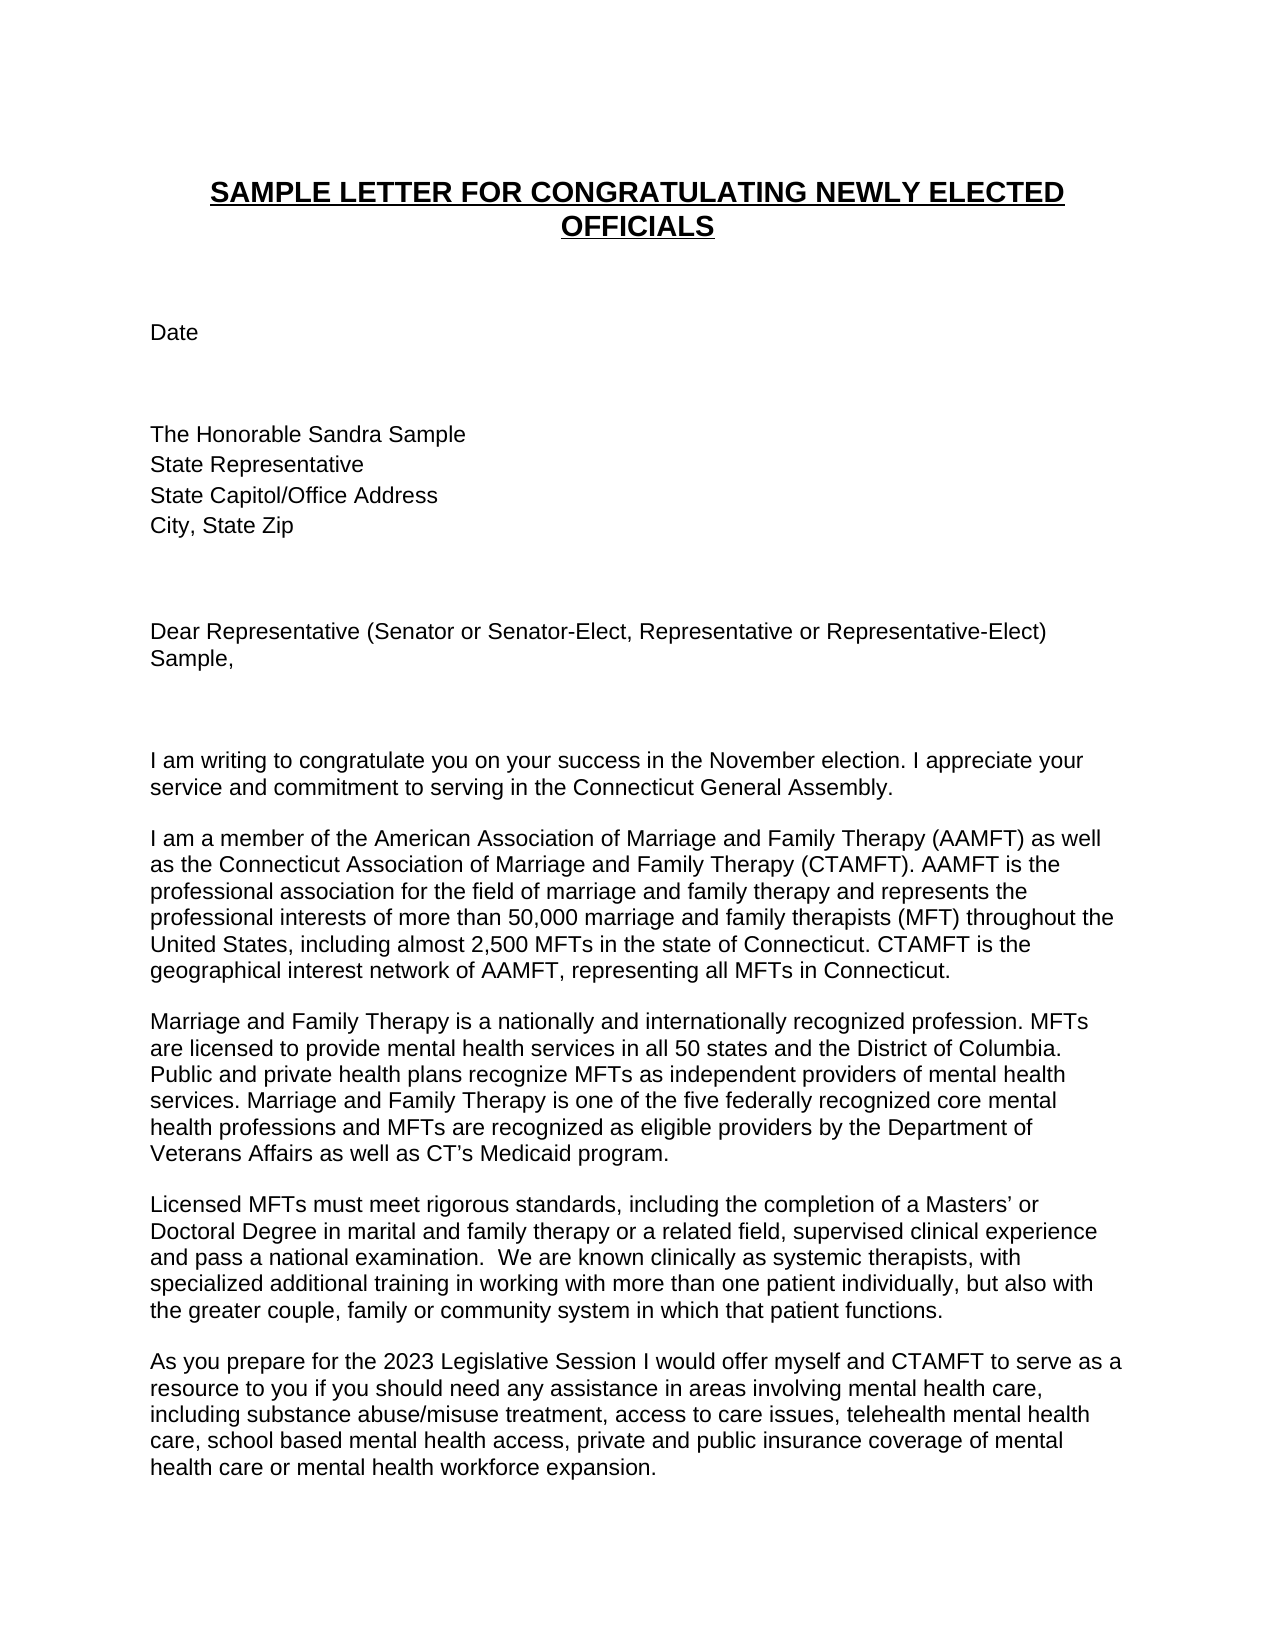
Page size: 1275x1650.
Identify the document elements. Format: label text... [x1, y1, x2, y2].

text As you prepare for the 2023 Legislative Session I would offer myself and CTAMFT to serve as a resource to you if you should need any assistance in areas involving mental health care, including substance abuse/misuse treatment, access to care issues, telehealth mental health care, school based mental health access, private and public insurance coverage of mental health care or mental health workforce expansion. [150, 1348, 1125, 1480]
text SAMPLE LETTER FOR CONGRATULATING NEWLY ELECTED OFFICIALS [150, 175, 1125, 242]
text I am a member of the American Association of Marriage and Family Therapy (AAMFT) as well as the Connecticut Association of Marriage and Family Therapy (CTAMFT). AAMFT is the professional association for the field of marriage and family therapy and represents the professional interests of more than 50,000 marriage and family therapists (MFT) throughout the United States, including almost 2,500 MFTs in the state of Connecticut. CTAMFT is the geographical interest network of AAMFT, representing all MFTs in Connecticut. [150, 825, 1125, 983]
text Date [150, 318, 1125, 345]
text City, State Zip [150, 512, 1125, 538]
text State Capitol/Office Address [150, 482, 1125, 508]
text The Honorable Sandra Sample [150, 421, 1125, 447]
text Marriage and Family Therapy is a nationally and internationally recognized profession. MFTs are licensed to provide mental health services in all 50 states and the District of Columbia. Public and private health plans recognize MFTs as independent providers of mental health services. Marriage and Family Therapy is one of the five federally recognized core mental health professions and MFTs are recognized as eligible providers by the Department of Veterans Affairs as well as CT’s Medicaid program. [150, 1008, 1125, 1166]
text I am writing to congratulate you on your success in the November election. I appreciate your service and commitment to serving in the Connecticut General Assembly. [150, 747, 1125, 800]
text Dear Representative (Senator or Senator-Elect, Representative or Representative-Elect) Sample, [150, 618, 1125, 671]
text State Representative [150, 451, 1125, 478]
text Licensed MFTs must meet rigorous standards, including the completion of a Masters’ or Doctoral Degree in marital and family therapy or a related field, supervised clinical experience and pass a national examination. We are known clinically as systemic therapists, with specialized additional training in working with more than one patient individually, but also with the greater couple, family or community system in which that patient functions. [150, 1191, 1125, 1323]
